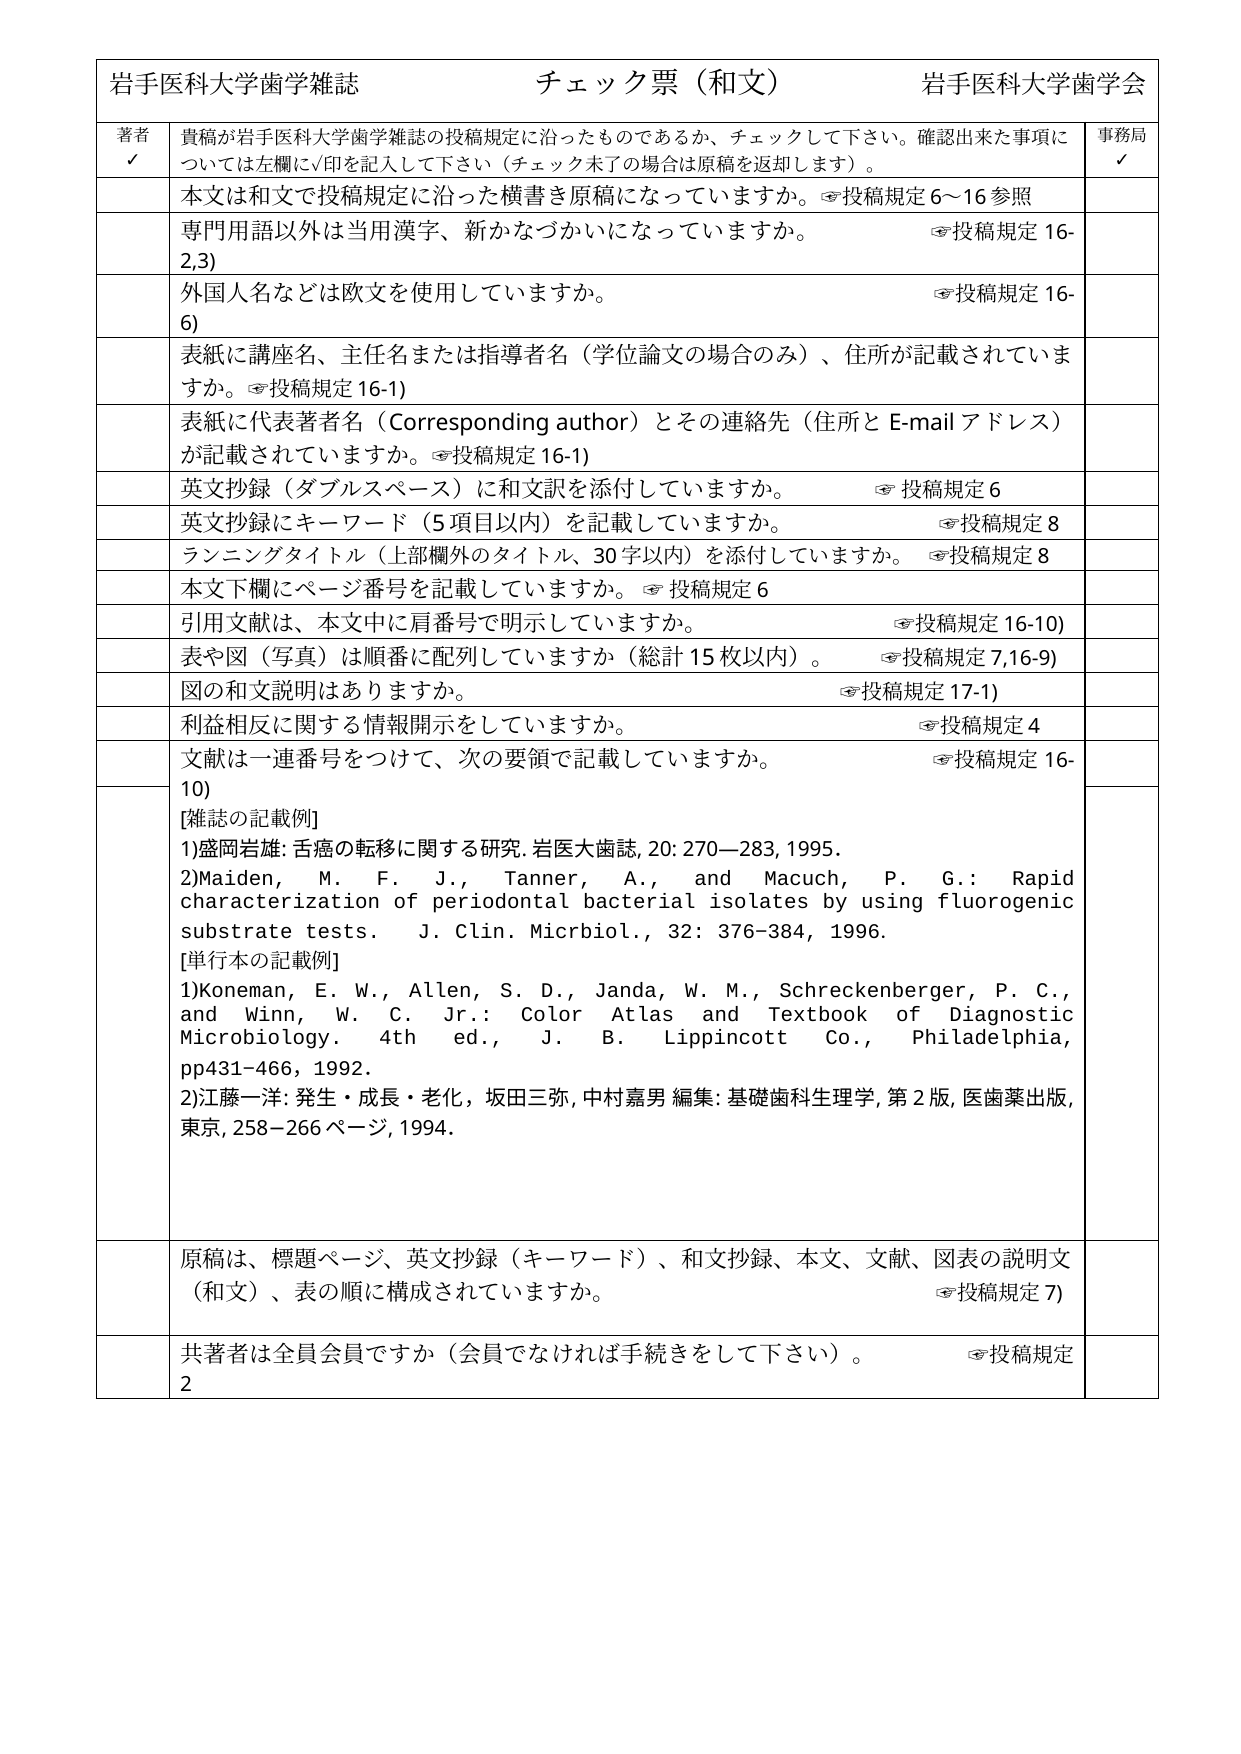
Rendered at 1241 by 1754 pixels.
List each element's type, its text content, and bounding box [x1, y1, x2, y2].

table_cell 専門用語以外は当用漢字、新かなづかいになっていますか。 ☞投稿規定16-2,3) [170, 213, 1084, 274]
table_cell ランニングタイトル（上部欄外のタイトル、30字以内）を添付していますか。 ☞投稿規定8 [170, 540, 1084, 570]
table_cell 引用文献は、本文中に肩番号で明示していますか。 ☞投稿規定16-10) [170, 605, 1084, 638]
table_cell 表や図（写真）は順番に配列していますか（総計15枚以内）。 ☞投稿規定7,16-9) [170, 639, 1084, 672]
table_cell [1086, 639, 1158, 672]
table_cell 図の和文説明はありますか。 ☞投稿規定17-1) [170, 673, 1084, 706]
table_cell 英文抄録（ダブルスペース）に和文訳を添付していますか。 ☞ 投稿規定6 [170, 472, 1084, 504]
table_cell 外国人名などは欧文を使用していますか。 ☞投稿規定16-6) [170, 275, 1084, 337]
table_cell 原稿は、標題ページ、英文抄録（キーワード）、和文抄録、本文、文献、図表の説明文（和文）、表の順に構成されていますか。 ☞投稿規定7) [170, 1241, 1084, 1335]
table_cell [1086, 605, 1158, 638]
table_cell [97, 1336, 169, 1397]
table_cell 事務局 ✓ [1086, 123, 1158, 177]
table_cell 本文下欄にページ番号を記載していますか。 ☞ 投稿規定6 [170, 571, 1084, 604]
table_cell 文献は一連番号をつけて、次の要領で記載していますか。 ☞投稿規定16-10) [雑誌の記載例] 1)盛岡岩雄: 舌癌の転移に関する研究. 岩医大歯誌, 20: 270—283, 1995． 2)Maiden, M. F. J., Tanner, A., and Macuch, P. G.: Rapid characterization of periodontal bacterial isolates by using fluorogenic substrate tests. J. Clin. Micrbiol., 32: 376−384, 1996． [単行本の記載例] 1)Koneman, E. W., Allen, S. D., Janda, W. M., Schreckenberger, P. C., and Winn, W. C. Jr.: Color Atlas and Textbook of Diagnostic Microbiology. 4th ed., J. B. Lippincott Co., Philadelphia, pp431−466，1992． 2)江藤一洋: 発生・成長・老化，坂田三弥, 中村嘉男 編集: 基礎歯科生理学, 第2版, 医歯薬出版, 東京, 258−266ページ, 1994． [170, 741, 1084, 1240]
table_cell 表紙に代表著者名（Corresponding author）とその連絡先（住所とE-mailアドレス）が記載されていますか。☞投稿規定16-1) [170, 405, 1084, 471]
table_cell [97, 707, 169, 740]
table_cell 本文は和文で投稿規定に沿った横書き原稿になっていますか。☞投稿規定6〜16参照 [170, 178, 1084, 212]
table_cell [97, 571, 169, 604]
table_cell [1086, 1336, 1158, 1397]
table_cell [97, 787, 169, 1240]
table_cell 共著者は全員会員ですか（会員でなければ手続きをして下さい）。 ☞投稿規定2 [170, 1336, 1084, 1397]
table_cell [97, 1241, 169, 1335]
table_cell 著者 ✓ [97, 123, 169, 177]
table_cell [97, 178, 169, 212]
table_cell [97, 338, 169, 403]
table_cell [1086, 571, 1158, 604]
table_cell [1086, 213, 1158, 274]
table_cell 表紙に講座名、主任名または指導者名（学位論文の場合のみ）、住所が記載されていますか。☞投稿規定16-1) [170, 338, 1084, 403]
table_cell [1086, 1241, 1158, 1335]
table_cell [1086, 405, 1158, 471]
table_cell [97, 741, 169, 786]
table_cell [97, 275, 169, 337]
table_cell [97, 506, 169, 539]
table_cell [97, 673, 169, 706]
table_cell [1086, 741, 1158, 786]
table_cell [1086, 178, 1158, 212]
table_cell [1086, 506, 1158, 539]
table_cell [97, 605, 169, 638]
table_cell [1086, 673, 1158, 706]
table_cell [1086, 707, 1158, 740]
table_cell [97, 472, 169, 504]
table_cell [1086, 540, 1158, 570]
table_cell [97, 639, 169, 672]
table_cell 利益相反に関する情報開示をしていますか。 ☞投稿規定4 [170, 707, 1084, 740]
table_cell 貴稿が岩手医科大学歯学雑誌の投稿規定に沿ったものであるか、チェックして下さい。確認出来た事項については左欄に✓印を記入して下さい（チェック未了の場合は原稿を返却します）。 [170, 123, 1084, 177]
table_cell [97, 213, 169, 274]
table_header 岩手医科大学歯学雑誌 チェック票（和文） 岩手医科大学歯学会 [97, 60, 1158, 122]
table_cell [1086, 787, 1158, 1240]
table_cell [1086, 338, 1158, 403]
table_cell [97, 540, 169, 570]
table_cell 英文抄録にキーワード（5項目以内）を記載していますか。 ☞投稿規定8 [170, 506, 1084, 539]
table_cell [97, 405, 169, 471]
table_cell [1086, 275, 1158, 337]
table_cell [1086, 472, 1158, 504]
